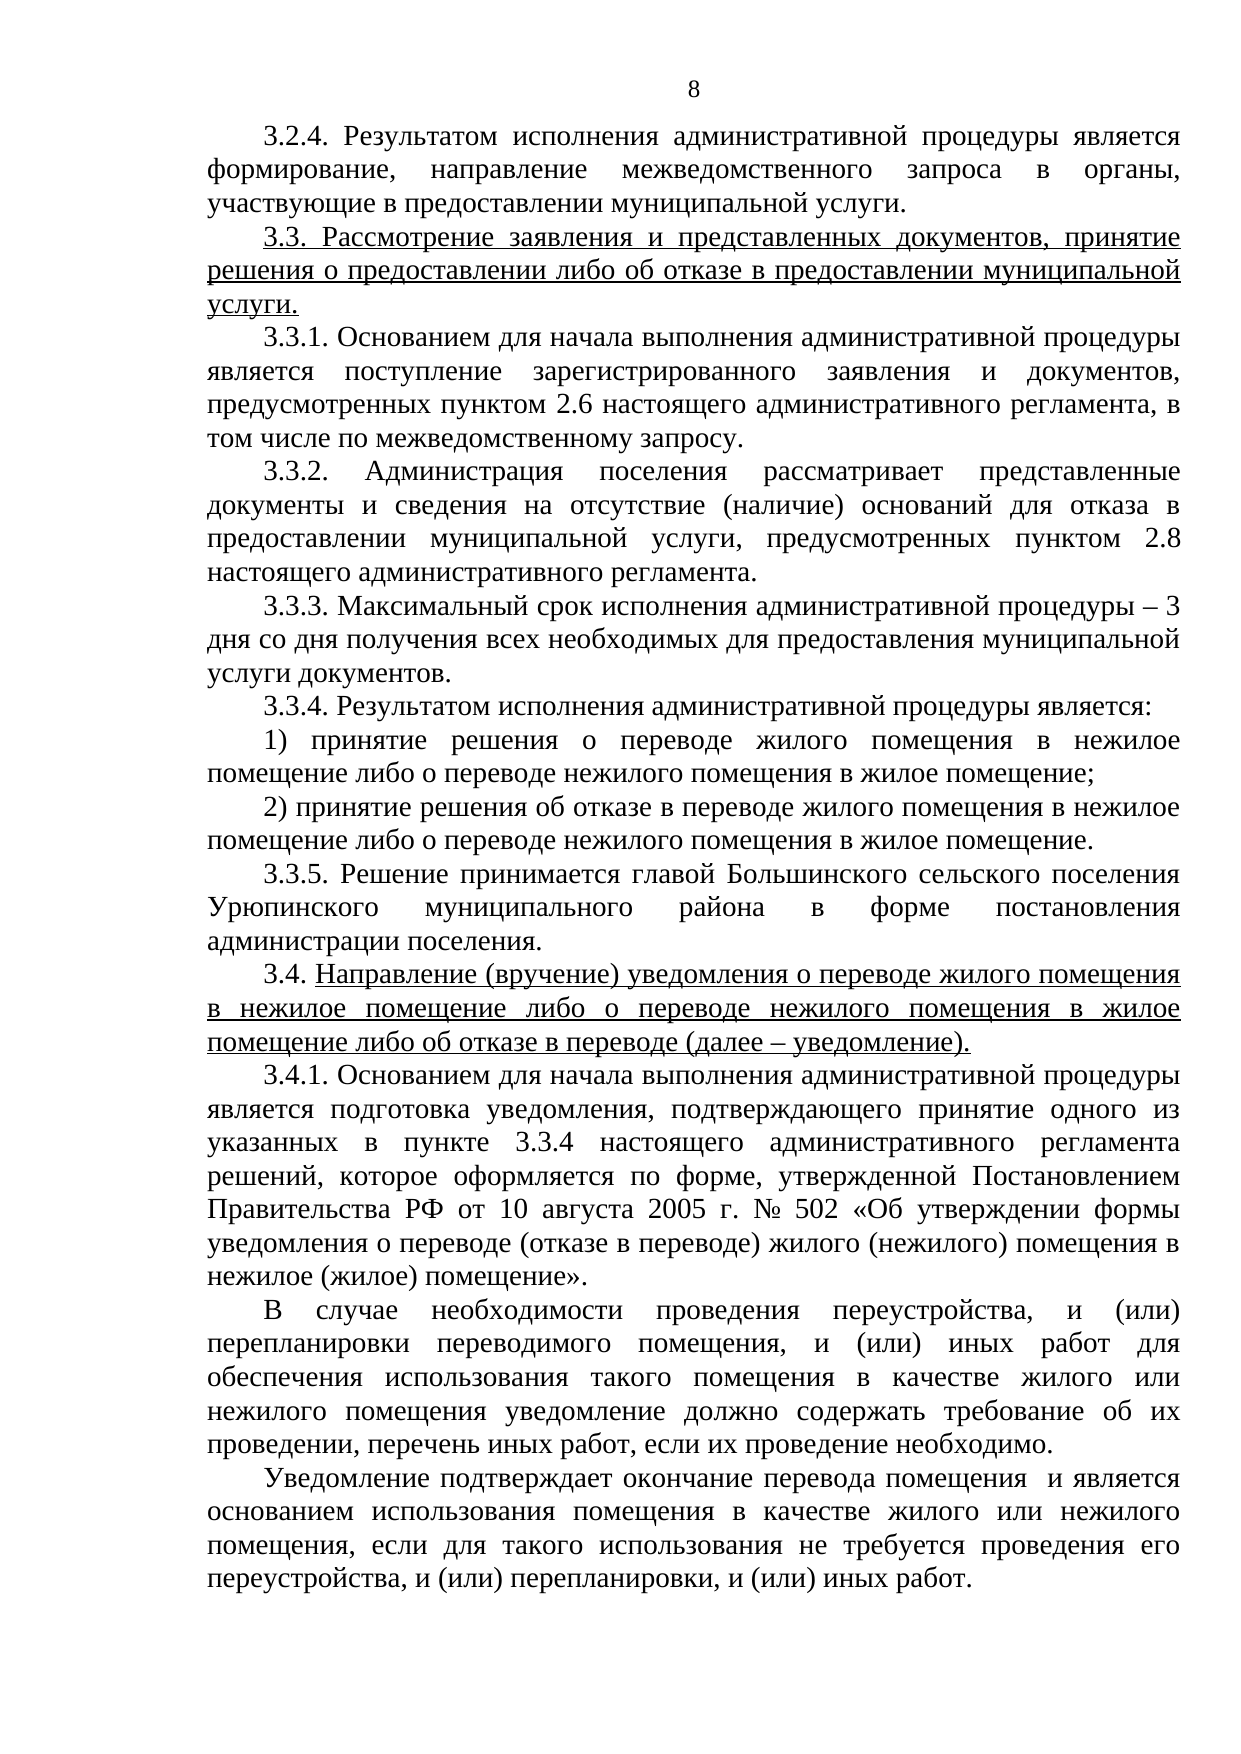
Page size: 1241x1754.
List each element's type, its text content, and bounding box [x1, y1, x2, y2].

text 3.3.3. Максимальный срок исполнения административной процедуры – 3 дня со дня получения всех необходимых для предоставления муниципальной услуги документов. [207, 588, 1181, 688]
text 3.3.4. Результатом исполнения административной процедуры является: [207, 688, 1181, 722]
text 3.3.2. Администрация поселения рассматривает представленные документы и сведения на отсутствие (наличие) оснований для отказа в предоставлении муниципальной услуги, предусмотренных пунктом 2.8 настоящего административного регламента. [207, 453, 1181, 588]
text 3.3. Рассмотрение заявления и представленных документов, принятие решения о предоставлении либо об отказе в предоставлении муниципальной услуги. [207, 283, 1181, 319]
text 3.4. Направление (вручение) уведомления о переводе жилого помещения в нежилое помещение либо о переводе нежилого помещения в жилое помещение либо об отказе в переводе (далее – уведомление). [207, 1021, 1181, 1057]
text 3.4. Направление (вручение) уведомления о переводе жилого помещения в нежилое помещение либо о переводе нежилого помещения в жилое помещение либо об отказе в переводе (далее – уведомление). [207, 957, 1181, 1019]
text 1) принятие решения о переводе жилого помещения в нежилое помещение либо о переводе нежилого помещения в жилое помещение; [207, 722, 1181, 789]
text 3.3. Рассмотрение заявления и представленных документов, принятие решения о предоставлении либо об отказе в предоставлении муниципальной услуги. [207, 219, 1181, 281]
text В случае необходимости проведения переустройства, и (или) перепланировки переводимого помещения, и (или) иных работ для обеспечения использования такого помещения в качестве жилого или нежилого помещения уведомление должно содержать требование об их проведении, перечень иных работ, если их проведение необходимо. [207, 1292, 1181, 1460]
text 3.4.1. Основанием для начала выполнения административной процедуры является подготовка уведомления, подтверждающего принятие одного из указанных в пункте 3.3.4 настоящего административного регламента решений, которое оформляется по форме, утвержденной Постановлением Правительства РФ от 10 августа . № 502 «Об утверждении формы уведомления о переводе (отказе в переводе) жилого (нежилого) помещения в нежилое (жилое) помещение». [207, 1057, 1181, 1292]
text 3.3.5. Решение принимается главой Большинского сельского поселения Урюпинского муниципального района в форме постановления администрации поселения. [207, 856, 1181, 957]
text 2) принятие решения об отказе в переводе жилого помещения в нежилое помещение либо о переводе нежилого помещения в жилое помещение. [207, 789, 1181, 856]
text 3.2.4. Результатом исполнения административной процедуры является формирование, направление межведомственного запроса в органы, участвующие в предоставлении муниципальной услуги. [207, 118, 1181, 219]
text 3.3.1. Основанием для начала выполнения административной процедуры является поступление зарегистрированного заявления и документов, предусмотренных пунктом 2.6 настоящего административного регламента, в том числе по межведомственному запросу. [207, 319, 1181, 453]
text Уведомление подтверждает окончание перевода помещения и является основанием использования помещения в качестве жилого или нежилого помещения, если для такого использования не требуется проведения его переустройства, и (или) перепланировки, и (или) иных работ. [207, 1460, 1181, 1594]
